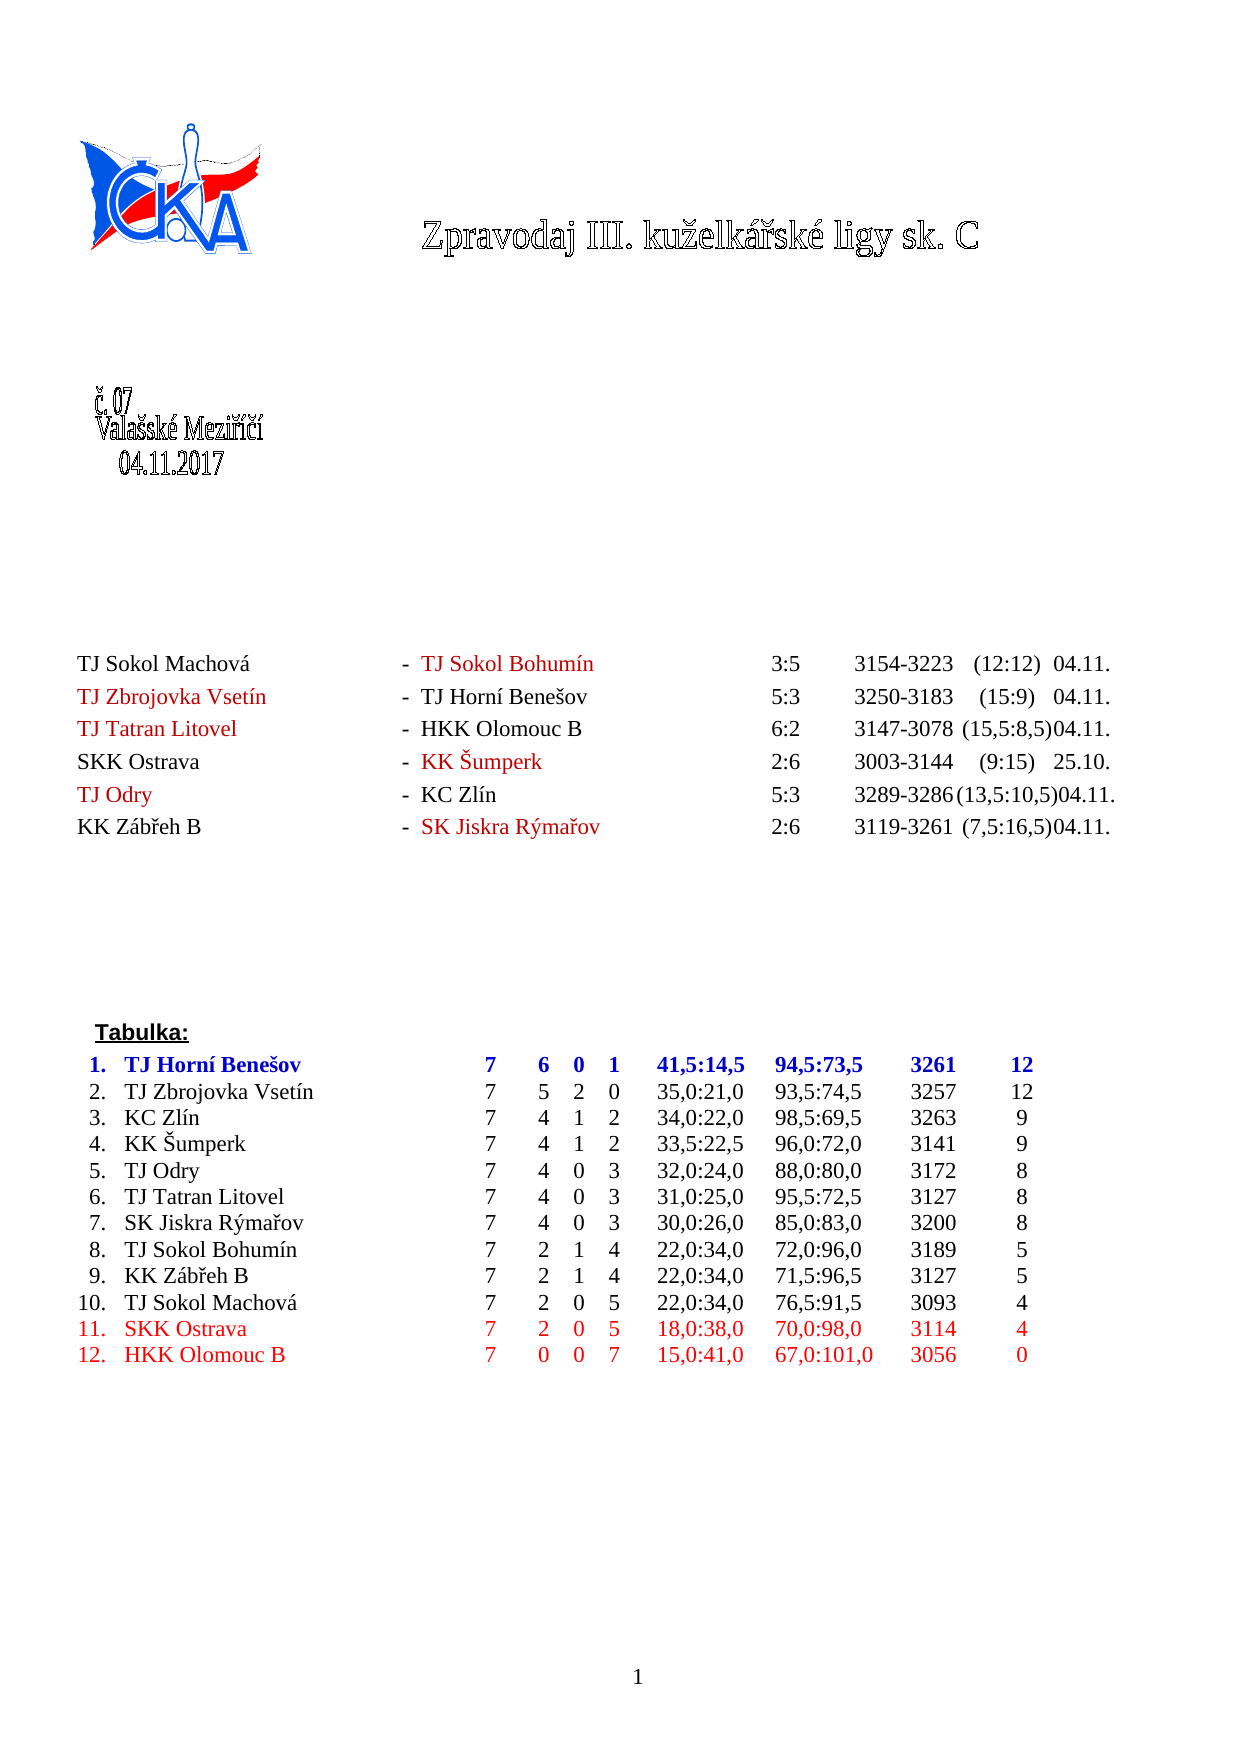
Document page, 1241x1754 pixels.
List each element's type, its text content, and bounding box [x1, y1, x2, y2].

text 3. KC Zlín 7 4 1 2 34,0:22,0 98,5:69,5 3263 9 [77, 1104, 1163, 1130]
text TJ Zbrojovka Vsetín - TJ Horní Benešov 5:3 3250-3183 (15:9) 04.11. [77, 683, 1163, 709]
text SKK Ostrava - KK Šumperk 2:6 3003-3144 (9:15) 25.10. [77, 748, 1163, 774]
text 2. TJ Zbrojovka Vsetín 7 5 2 0 35,0:21,0 93,5:74,5 3257 12 [77, 1078, 1163, 1104]
text 10. TJ Sokol Machová 7 2 0 5 22,0:34,0 76,5:91,5 3093 4 [77, 1288, 1163, 1315]
text KK Zábřeh B - SK Jiskra Rýmařov 2:6 3119-3261 (7,5:16,5) 04.11. [77, 813, 1163, 840]
text 7. SK Jiskra Rýmařov 7 4 0 3 30,0:26,0 85,0:83,0 3200 8 [77, 1209, 1163, 1236]
text 12. HKK Olomouc B 7 0 0 7 15,0:41,0 67,0:101,0 3056 0 [77, 1341, 1163, 1368]
text TJ Odry - KC Zlín 5:3 3289-3286 (13,5:10,5) 04.11. [77, 781, 1163, 807]
text 4. KK Šumperk 7 4 1 2 33,5:22,5 96,0:72,0 3141 9 [77, 1130, 1163, 1157]
text 8. TJ Sokol Bohumín 7 2 1 4 22,0:34,0 72,0:96,0 3189 5 [77, 1236, 1163, 1262]
text 11. SKK Ostrava 7 2 0 5 18,0:38,0 70,0:98,0 3114 4 [77, 1315, 1163, 1341]
text 1. TJ Horní Benešov 7 6 0 1 41,5:14,5 94,5:73,5 3261 12 [77, 1051, 1163, 1078]
text 5. TJ Odry 7 4 0 3 32,0:24,0 88,0:80,0 3172 8 [77, 1157, 1163, 1183]
text TJ Sokol Machová - TJ Sokol Bohumín 3:5 3154-3223 (12:12) 04.11. [77, 650, 1163, 677]
text TJ Tatran Litovel - HKK Olomouc B 6:2 3147-3078 (15,5:8,5) 04.11. [77, 716, 1163, 742]
subtitle Tabulka: [94, 1019, 1169, 1045]
text 9. KK Zábřeh B 7 2 1 4 22,0:34,0 71,5:96,5 3127 5 [77, 1262, 1163, 1288]
text 6. TJ Tatran Litovel 7 4 0 3 31,0:25,0 95,5:72,5 3127 8 [77, 1183, 1163, 1209]
